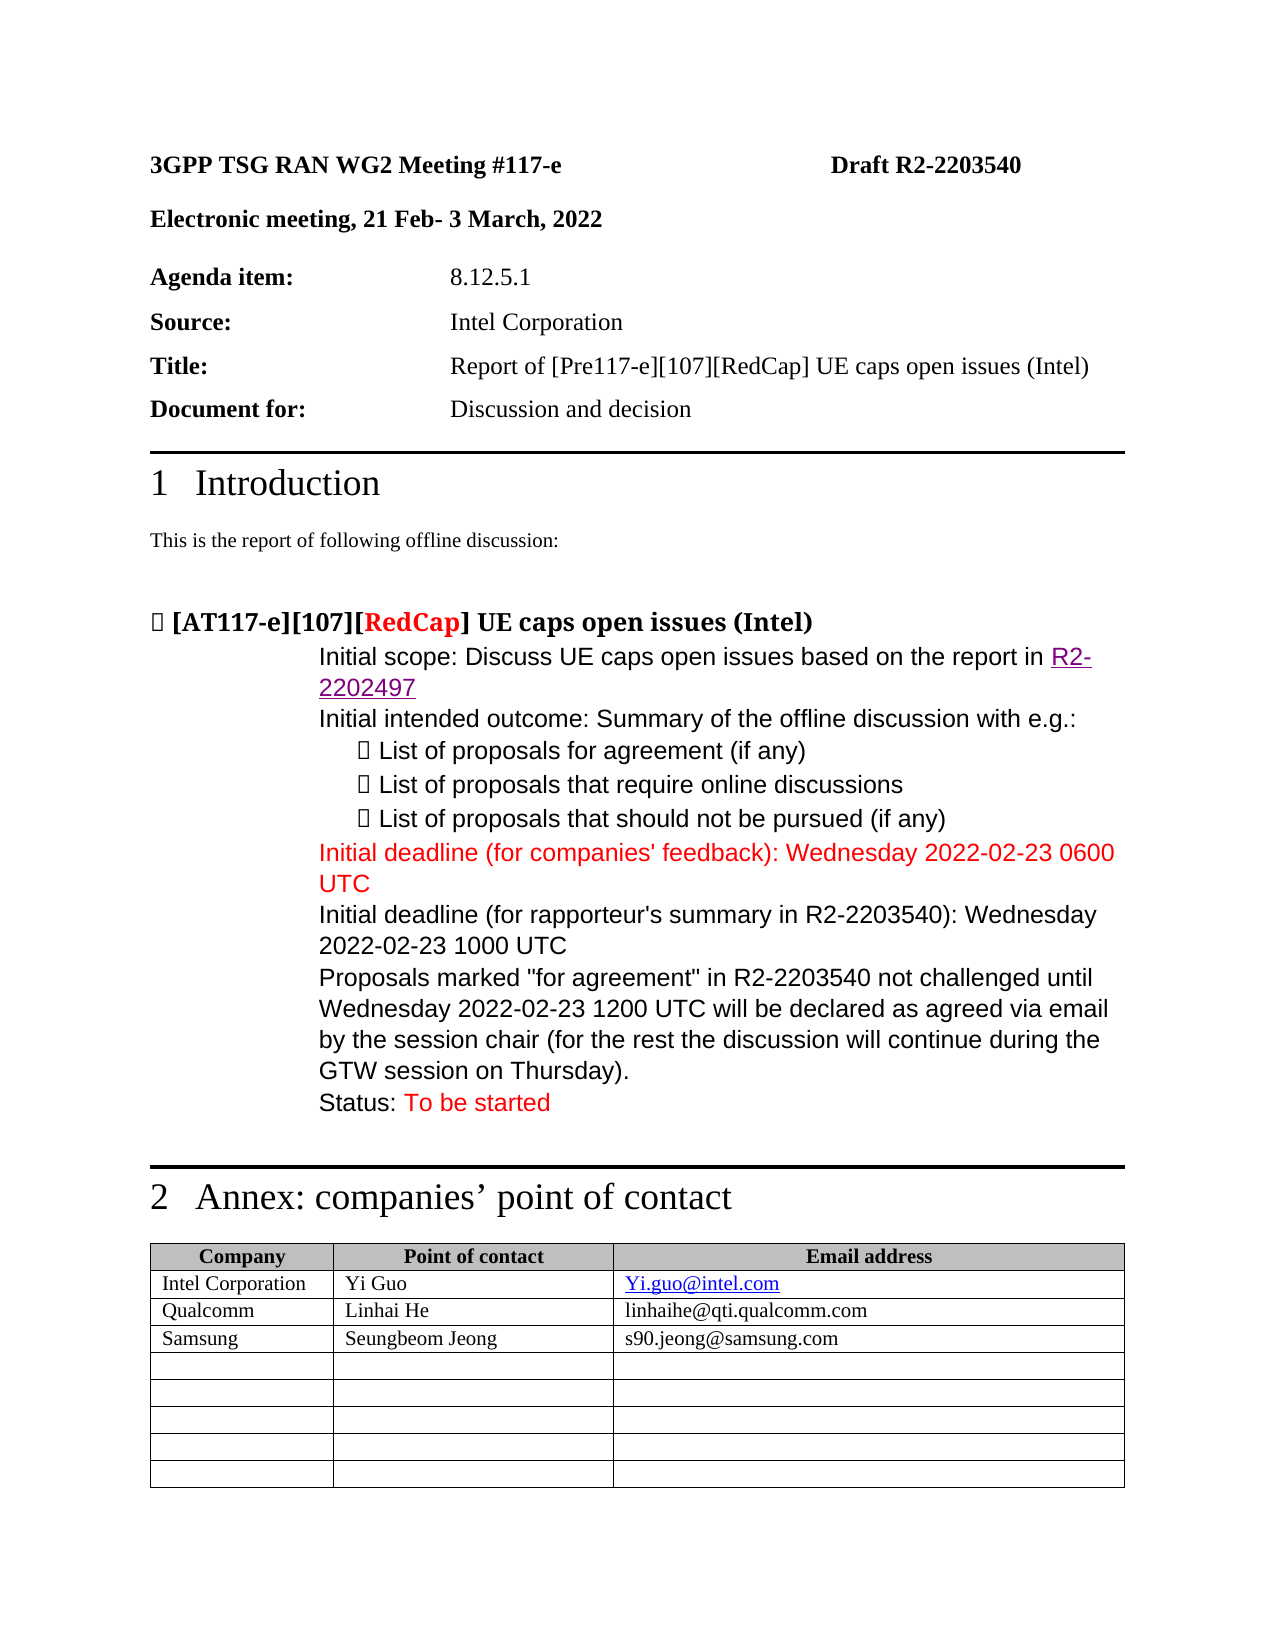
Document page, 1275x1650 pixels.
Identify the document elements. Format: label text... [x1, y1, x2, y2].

table_cell Qualcomm [151, 1299, 333, 1324]
table_cell [334, 1434, 613, 1460]
text Proposals marked "for agreement" in R2-2203540 not challenged until Wednesday 2022-02-23 1200 UTC will be declared as agreed via email by the session chair (for the rest the discussion will continue during the GTW session on Thursday). [319, 960, 1125, 1085]
table_cell [614, 1434, 1124, 1460]
subtitle Introduction [150, 454, 1125, 503]
table_cell Intel Corporation [151, 1271, 333, 1297]
table_cell [151, 1461, 333, 1487]
text Initial deadline (for companies' feedback): Wednesday 2022-02-23 0600 UTC [319, 835, 1125, 898]
table_cell Samsung [151, 1326, 333, 1352]
table_cell [151, 1353, 333, 1379]
table_cell [151, 1407, 333, 1433]
table_cell [614, 1461, 1124, 1487]
text  List of proposals for agreement (if any) [356, 733, 1125, 767]
text Agenda item: 8.12.5.1 [150, 262, 1125, 291]
table_cell [334, 1353, 613, 1379]
table_cell [614, 1407, 1124, 1433]
text Initial scope: Discuss UE caps open issues based on the report in R2-2202497 [319, 639, 1125, 702]
table_cell [334, 1380, 613, 1406]
text 3GPP TSG RAN WG2 Meeting #117-e Draft R2-2203540 [150, 150, 1125, 179]
text  [AT117-e][107][RedCap] UE caps open issues (Intel) [150, 605, 1125, 639]
text Initial deadline (for rapporteur's summary in R2-2203540): Wednesday 2022-02-23 1000 UTC [319, 898, 1125, 960]
table_cell Linhai He [334, 1299, 613, 1324]
text  List of proposals that should not be pursued (if any) [356, 801, 1125, 835]
text Electronic meeting, 21 Feb- 3 March, 2022 [150, 204, 1125, 233]
subtitle Annex: companies’ point of contact [150, 1169, 1125, 1218]
table_cell [334, 1407, 613, 1433]
text Source: Intel Corporation [150, 307, 1125, 336]
table_cell Seungbeom Jeong [334, 1326, 613, 1352]
table_header Company [151, 1244, 333, 1270]
table_cell linhaihe@qti.qualcomm.com [614, 1299, 1124, 1324]
text Status: To be started [319, 1085, 1125, 1116]
text Document for: Discussion and decision [150, 394, 1125, 423]
table_cell [334, 1461, 613, 1487]
text  List of proposals that require online discussions [356, 767, 1125, 801]
table_header Point of contact [334, 1244, 613, 1270]
text Title: Report of [Pre117-e][107][RedCap] UE caps open issues (Intel) [150, 351, 1125, 380]
table_cell [151, 1434, 333, 1460]
text This is the report of following offline discussion: [150, 528, 1125, 552]
table_cell Yi Guo [334, 1271, 613, 1297]
table_cell [614, 1353, 1124, 1379]
table_header Email address [614, 1244, 1124, 1270]
table_cell s90.jeong@samsung.com [614, 1326, 1124, 1352]
table_cell [614, 1380, 1124, 1406]
table_cell [151, 1380, 333, 1406]
text Initial intended outcome: Summary of the offline discussion with e.g.: [319, 702, 1125, 733]
table_cell Yi.guo@intel.com [614, 1271, 1124, 1297]
